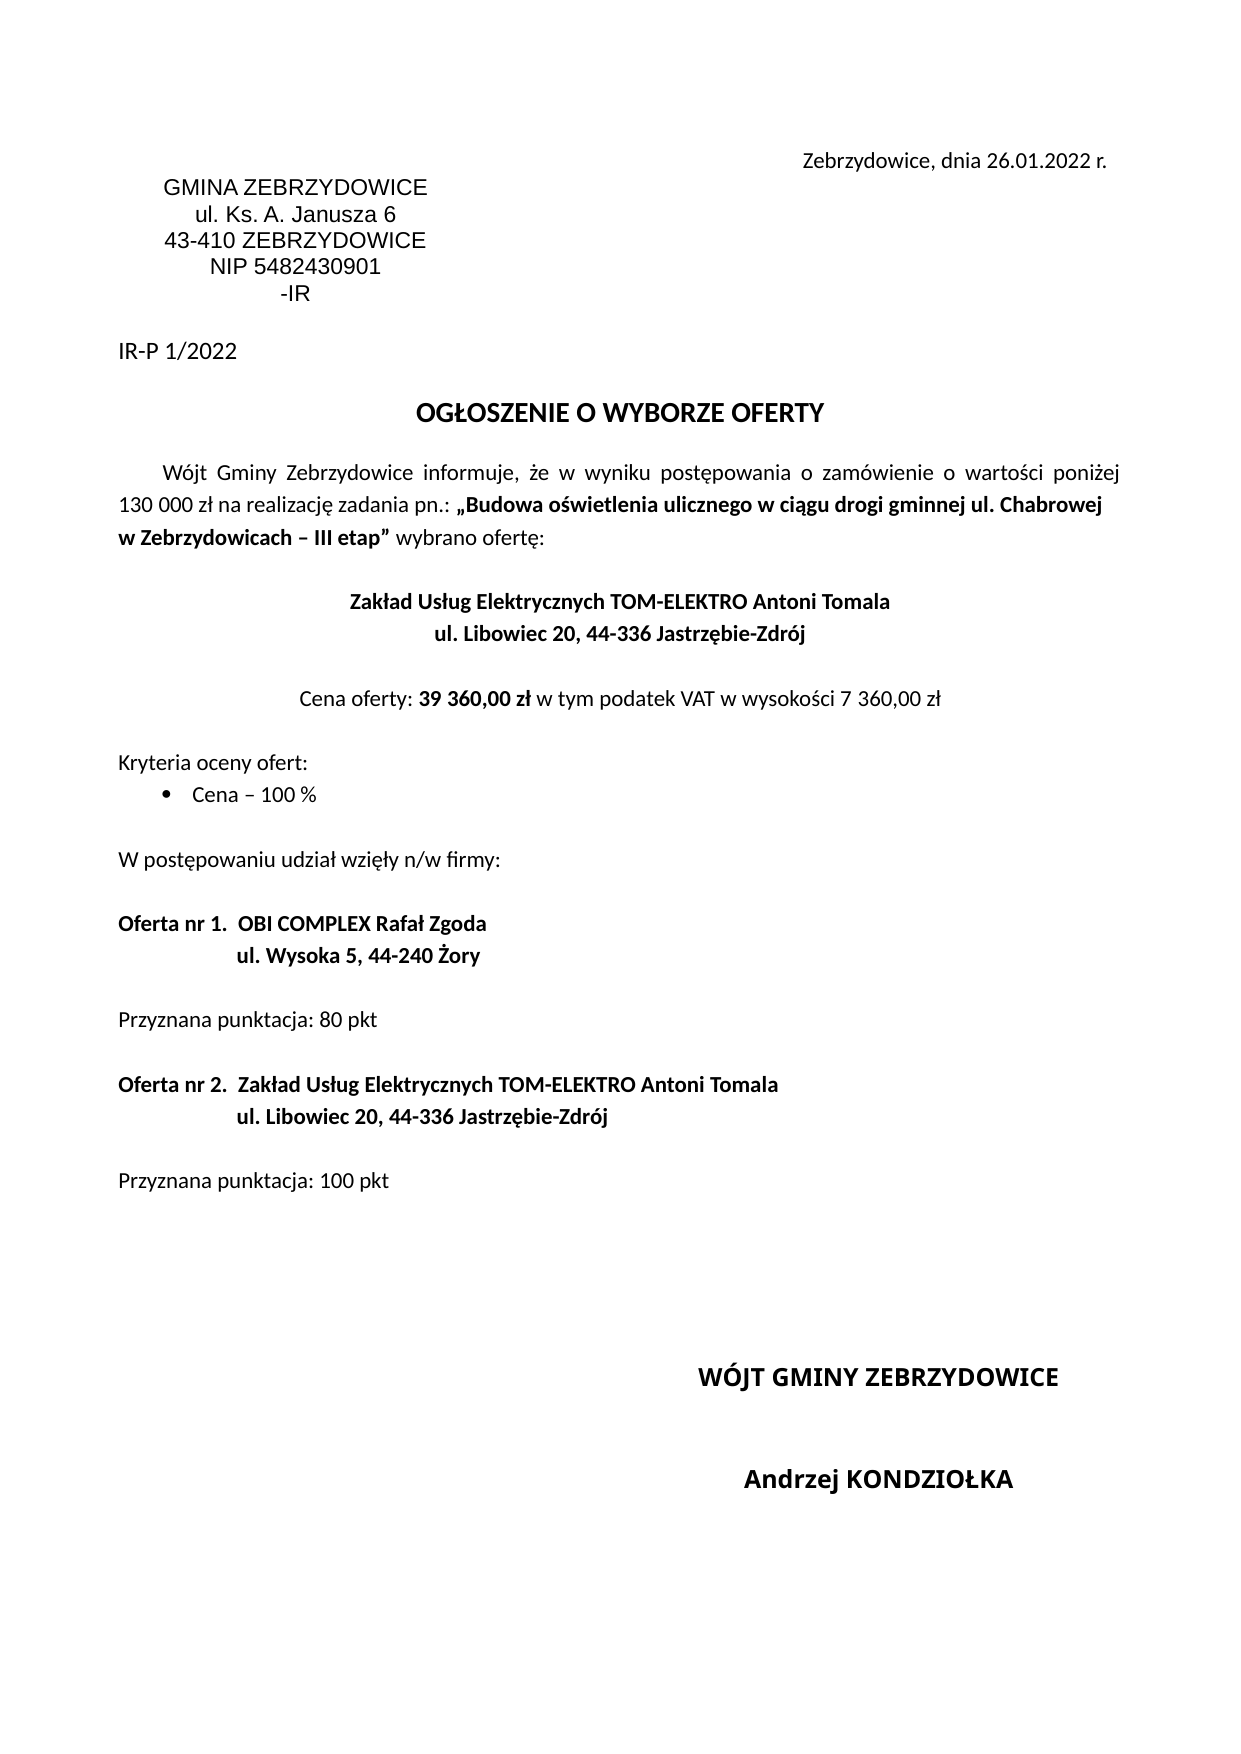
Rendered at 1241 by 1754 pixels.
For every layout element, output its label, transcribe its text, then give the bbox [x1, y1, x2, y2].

list Cena – 100 % [162, 780, 1122, 808]
text ul. Ks. A. Janusza 6 [118, 201, 472, 227]
text Cena oferty: 39 360,00 zł w tym podatek VAT w wysokości 7 360,00 zł [118, 684, 1122, 712]
text Wójt Gminy Zebrzydowice informuje, że w wyniku postępowania o zamówienie o wartości poniżej 130 000 zł na realizację zadania pn.: „Budowa oświetlenia ulicznego w ciągu drogi gminnej ul. Chabrowej w Zebrzydowicach – III etap” wybrano ofertę: [118, 458, 1122, 551]
text Oferta nr 1. OBI COMPLEX Rafał Zgoda [118, 909, 1122, 937]
list WÓJT GMINY ZEBRZYDOWICE [605, 1359, 1122, 1394]
list Andrzej KONDZIOŁKA [605, 1462, 1122, 1496]
text Kryteria oceny ofert: [118, 748, 1122, 776]
text ul. Libowiec 20, 44-336 Jastrzębie-Zdrój [118, 1102, 1122, 1130]
text -IR [118, 280, 472, 306]
text OGŁOSZENIE O WYBORZE OFERTY [118, 394, 1122, 430]
text NIP 5482430901 [118, 253, 472, 280]
text 43-410 ZEBRZYDOWICE [118, 227, 472, 253]
text Przyznana punktacja: 100 pkt [118, 1167, 1122, 1194]
text Oferta nr 2. Zakład Usług Elektrycznych TOM-ELEKTRO Antoni Tomala [118, 1070, 1122, 1098]
text W postępowaniu udział wzięły n/w firmy: [118, 845, 1122, 873]
text GMINA ZEBRZYDOWICE [118, 174, 473, 201]
text ul. Libowiec 20, 44-336 Jastrzębie-Zdrój [118, 619, 1122, 647]
text Zakład Usług Elektrycznych TOM-ELEKTRO Antoni Tomala [118, 587, 1122, 615]
text ul. Wysoka 5, 44-240 Żory [118, 941, 1122, 969]
text Zebrzydowice, dnia 26.01.2022 r. [118, 146, 1108, 174]
text Przyznana punktacja: 80 pkt [118, 1006, 1122, 1034]
text IR-P 1/2022 [118, 335, 1122, 365]
